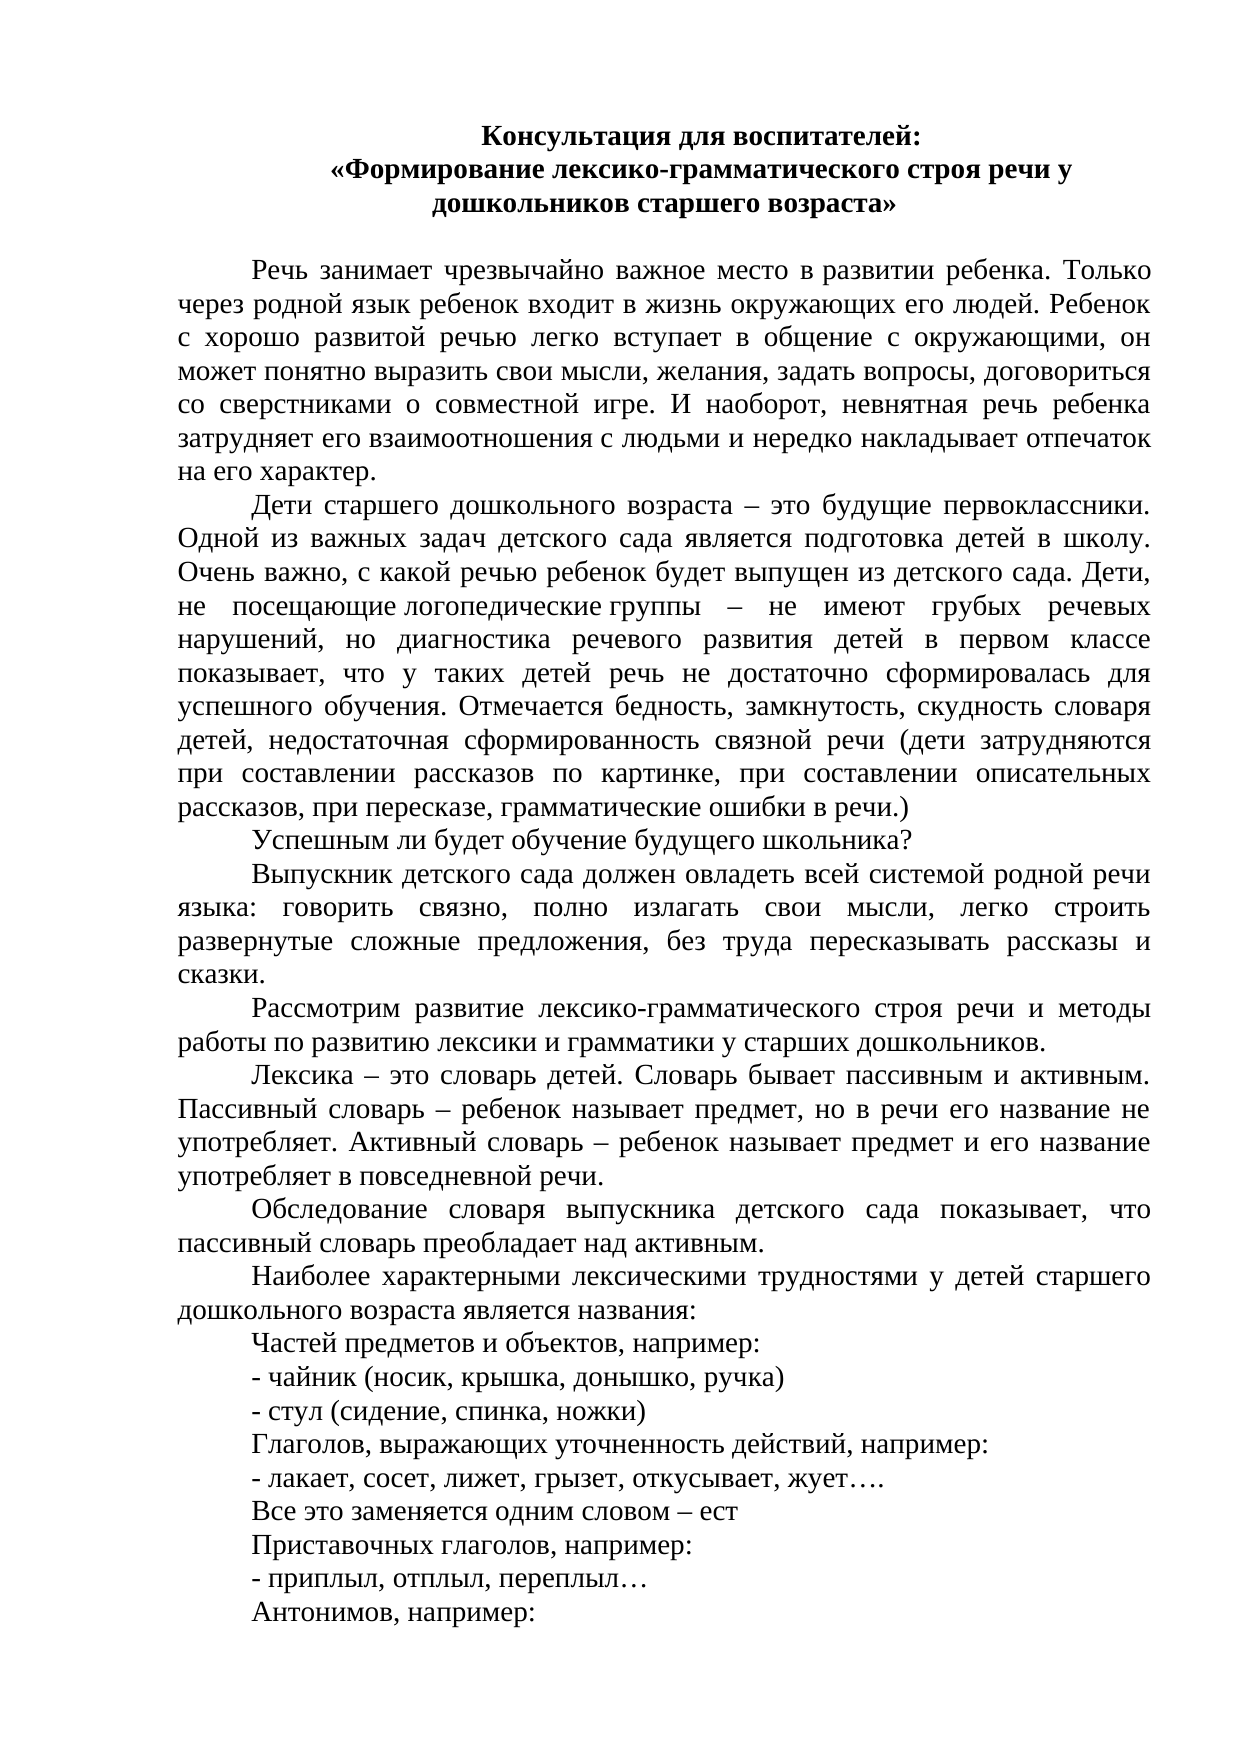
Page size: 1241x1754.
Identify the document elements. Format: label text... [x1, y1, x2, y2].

text Лексика – это словарь детей. Словарь бывает пассивным и активным. Пассивный словарь – ребенок называет предмет, но в речи его название не употребляет. Активный словарь – ребенок называет предмет и его название употребляет в повседневной речи. [177, 1057, 1152, 1191]
text Консультация для воспитателей: [177, 118, 1152, 152]
text Рассмотрим развитие лексико-грамматического строя речи и методы работы по развитию лексики и грамматики у старших дошкольников. [177, 990, 1152, 1057]
text Все это заменяется одним словом – ест [177, 1493, 1152, 1527]
text - чайник (носик, крышка, донышко, ручка) [177, 1359, 1152, 1393]
text Дети старшего дошкольного возраста – это будущие первоклассники. Одной из важных задач детского сада является подготовка детей в школу. Очень важно, с какой речью ребенок будет выпущен из детского сада. Дети, не посещающие логопедические группы – не имеют грубых речевых нарушений, но диагностика речевого развития детей в первом классе показывает, что у таких детей речь не достаточно сформировалась для успешного обучения. Отмечается бедность, замкнутость, скудность словаря детей, недостаточная сформированность связной речи (дети затрудняются при составлении рассказов по картинке, при составлении описательных рассказов, при пересказе, грамматические ошибки в речи.) [177, 487, 1152, 822]
text Антонимов, например: [177, 1594, 1152, 1627]
text Успешным ли будет обучение будущего школьника? [177, 822, 1152, 856]
text Приставочных глаголов, например: [177, 1527, 1152, 1560]
text Глаголов, выражающих уточненность действий, например: [177, 1426, 1152, 1460]
text - приплыл, отплыл, переплыл… [177, 1560, 1152, 1594]
text Выпускник детского сада должен овладеть всей системой родной речи языка: говорить связно, полно излагать свои мысли, легко строить развернутые сложные предложения, без труда пересказывать рассказы и сказки. [177, 856, 1152, 990]
text - стул (сидение, спинка, ножки) [177, 1393, 1152, 1426]
text Обследование словаря выпускника детского сада показывает, что пассивный словарь преобладает над активным. [177, 1191, 1152, 1258]
text Наиболее характерными лексическими трудностями у детей старшего дошкольного возраста является названия: [177, 1258, 1152, 1326]
text Речь занимает чрезвычайно важное место в развитии ребенка. Только через родной язык ребенок входит в жизнь окружающих его людей. Ребенок с хорошо развитой речью легко вступает в общение с окружающими, он может понятно выразить свои мысли, желания, задать вопросы, договориться со сверстниками о совместной игре. И наоборот, невнятная речь ребенка затрудняет его взаимоотношения с людьми и нередко накладывает отпечаток на его характер. [177, 252, 1152, 487]
text Частей предметов и объектов, например: [177, 1326, 1152, 1359]
text - лакает, сосет, лижет, грызет, откусывает, жует…. [177, 1460, 1152, 1493]
text «Формирование лексико-грамматического строя речи у дошкольников старшего возраста» [177, 152, 1152, 219]
